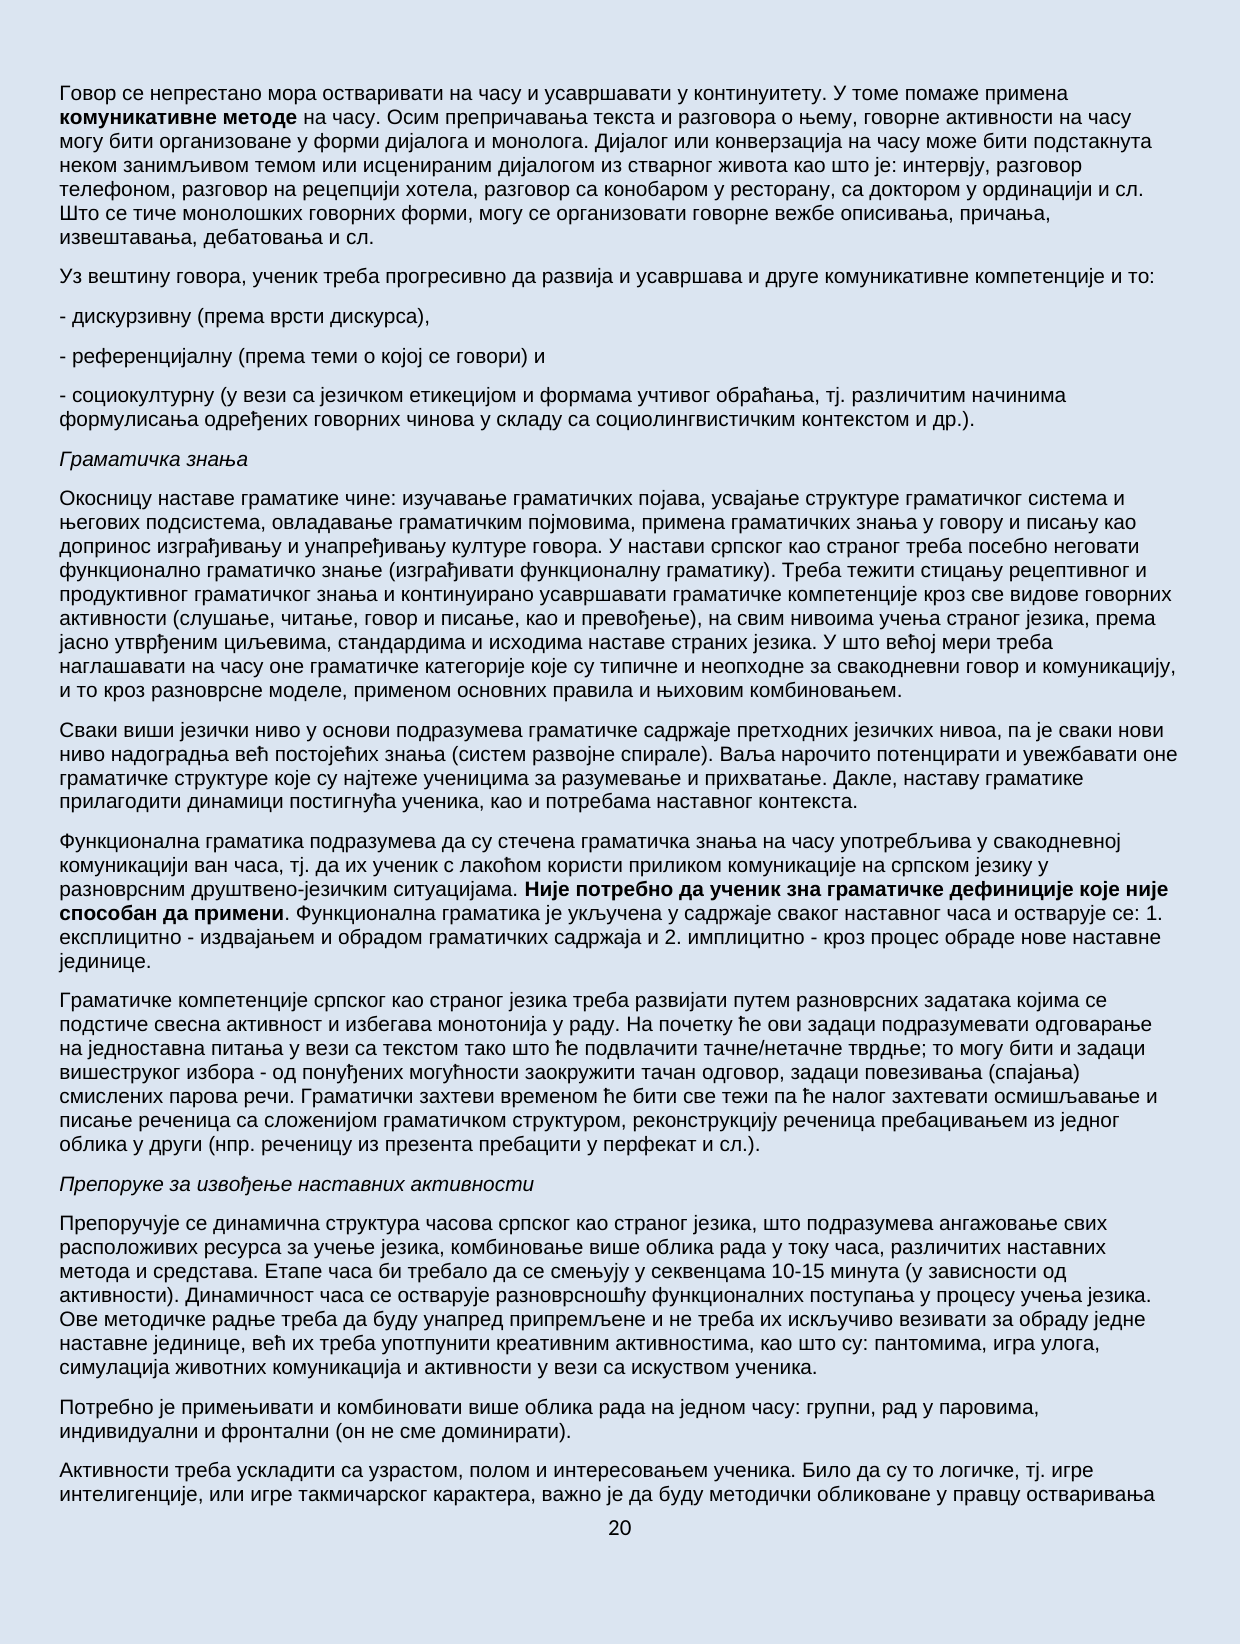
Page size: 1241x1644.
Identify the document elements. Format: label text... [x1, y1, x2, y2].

text - социокултурну (у вези са језичком етикецијом и формама учтивог обраћања, тј. различитим начинима формулисања одређених говорних чинова у складу са социолингвистичким контекстом и др.). [59, 383, 1180, 431]
text Препоручује се динамична структура часова српског као страног језика, што подразумева ангажовање свих расположивих ресурса за учење језика, комбиновање више облика рада у току часа, различитих наставних метода и средстава. Етапе часа би требало да се смењују у секвенцама 10-15 минута (у зависности од активности). Динамичност часа се остварује разноврсношћу функционалних поступања у процесу учења језика. Ове методичке радње треба да буду унапред припремљене и не треба их искључиво везивати за обраду једне наставне јединице, већ их треба употпунити креативним активностима, као што су: пантомима, игра улога, симулација животних комуникација и активности у вези са искуством ученика. [59, 1211, 1180, 1379]
text Потребно је примењивати и комбиновати више облика рада на једном часу: групни, рад у паровима, индивидуални и фронтални (он не сме доминирати). [59, 1394, 1180, 1442]
text Уз вештину говора, ученик треба прогресивно да развија и усавршава и друге комуникативне компетенције и то: [59, 264, 1180, 288]
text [59, 1458, 1180, 1506]
text Сваки виши језички ниво у основи подразумева граматичке садржаје претходних језичких нивоа, па је сваки нови ниво надоградња већ постојећих знања (систем развојне спирале). Ваља нарочито потенцирати и увежбавати оне граматичке структуре које су најтеже ученицима за разумевање и прихватање. Дакле, наставу граматике прилагодити динамици постигнућа ученика, као и потребама наставног контекста. [59, 717, 1180, 813]
text Окосницу наставе граматике чине: изучавање граматичких појава, усвајање структуре граматичког система и његових подсистема, овладавање граматичким појмовима, примена граматичких знања у говору и писању као допринос изграђивању и унапређивању културе говора. У настави српског као страног треба посебно неговати функционално граматичко знање (изграђивати функционалну граматику). Треба тежити стицању рецептивног и продуктивног граматичког знања и континуирано усавршавати граматичке компетенције кроз све видове говорних активности (слушање, читање, говор и писање, као и превођење), на свим нивоима учења страног језика, према јасно утврђеним циљевима, стандардима и исходима наставе страних језика. У што већој мери треба наглашавати на часу оне граматичке категорије које су типичне и неопходне за свакодневни говор и комуникацију, и то кроз разноврсне моделе, применом основних правила и њиховим комбиновањем. [59, 486, 1180, 702]
text - дискурзивну (према врсти дискурса), [59, 304, 1180, 328]
text Граматичке компетенције српског као страног језика треба развијати путем разноврсних задатака којима се подстиче свесна активност и избегава монотонија у раду. На почетку ће ови задаци подразумевати одговарање на једноставна питања у вези са текстом тако што ће подвлачити тачне/нетачне тврдње; то могу бити и задаци вишеструког избора - од понуђених могућности заокружити тачан одговор, задаци повезивања (спајања) смислених парова речи. Граматички захтеви временом ће бити све тежи па ће налог захтевати осмишљавање и писање реченица са сложенијом граматичком структуром, реконструкцију реченица пребацивањем из једног облика у други (нпр. реченицу из презента пребацити у перфекат и сл.). [59, 988, 1180, 1156]
text Функционална граматика подразумева да су стечена граматичка знања на часу употребљива у свакодневној комуникацији ван часа, тј. да их ученик с лакоћом користи приликом комуникације на српском језику у разноврсним друштвено-језичким ситуацијама. Није потребно да ученик зна граматичке дефиниције које није способан да примени. Функционална граматика је укључена у садржаје сваког наставног часа и остварује се: 1. експлицитно - издвајањем и обрадом граматичких садржаја и 2. имплицитно - кроз процес обраде нове наставне јединице. [59, 829, 1180, 973]
text Граматичка знања [59, 447, 1180, 471]
text Говор се непрестано мора остваривати на часу и усавршавати у континуитету. У томе помаже примена комуникативне методе на часу. Осим препричавања текста и разговора о њему, говорне активности на часу могу бити организоване у форми дијалога и монолога. Дијалог или конверзација на часу може бити подстакнута неком занимљивом темом или исценираним дијалогом из стварног живота као што је: интервју, разговор телефоном, разговор на рецепцији хотела, разговор са конобаром у ресторану, са доктором у ординацији и сл. Што се тиче монолошких говорних форми, могу се организовати говорне вежбе описивања, причања, извештавања, дебатовања и сл. [59, 81, 1180, 249]
text - референцијалну (према теми о којој се говори) и [59, 343, 1180, 367]
text Препоруке за извођење наставних активности [59, 1172, 1180, 1196]
